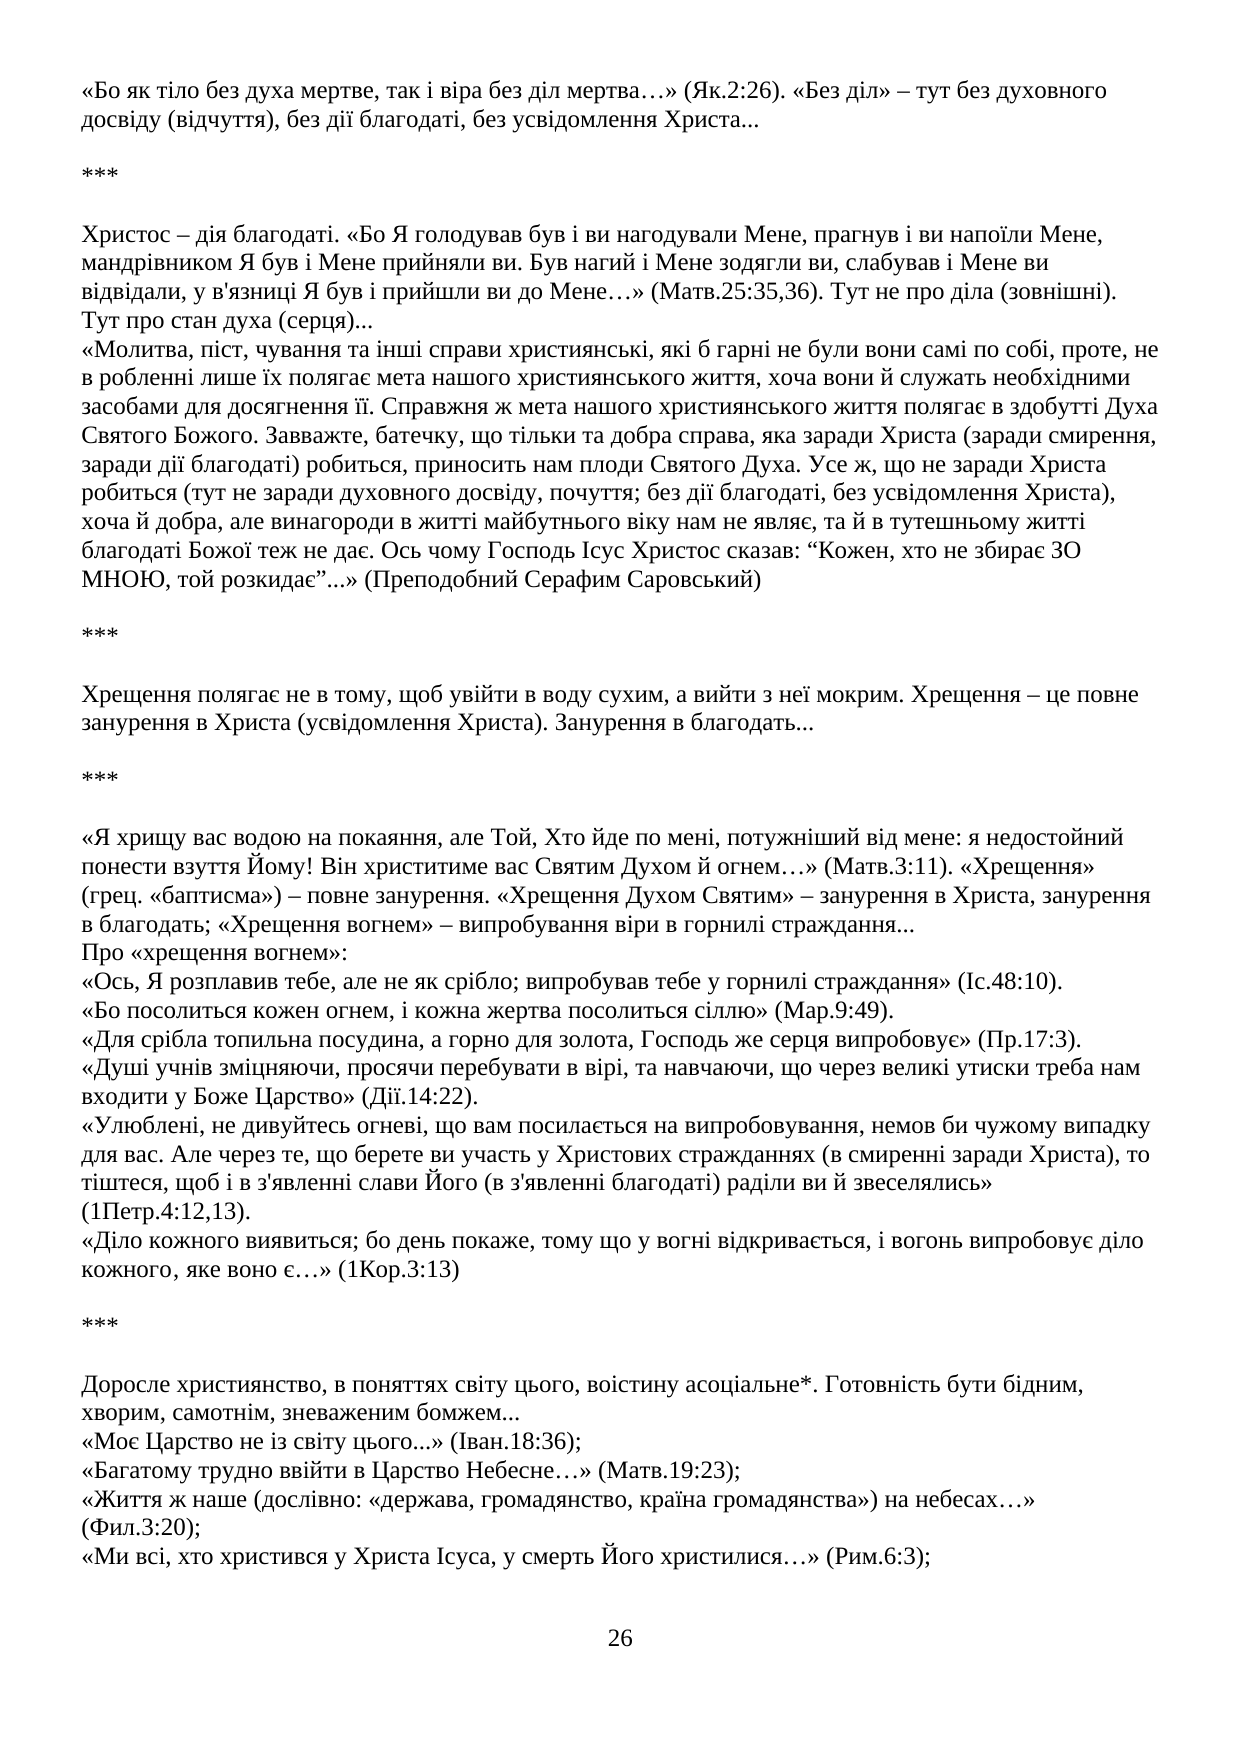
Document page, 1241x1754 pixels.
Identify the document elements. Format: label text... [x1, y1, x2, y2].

text Хрещення полягає не в тому, щоб увійти в воду сухим, а вийти з неї мокрим. Хрещення – це повне занурення в Христа (усвідомлення Христа). Занурення в благодать... [81, 679, 1159, 736]
text «Молитва, піст, чування та інші справи християнські, які б гарні не були вони самі по собі, проте, не в робленні лише їх полягає мета нашого християнського життя, хоча вони й служать необхідними засобами для досягнення її. Справжня ж мета нашого християнського життя полягає в здобутті Духа Святого Божого. Завважте, батечку, що тільки та добра справа, яка заради Христа (заради смирення, заради дії благодаті) робиться, приносить нам плоди Святого Духа. Усе ж, що не заради Христа робиться (тут не заради духовного досвіду, почуття; без дії благодаті, без усвідомлення Христа), хоча й добра, але винагороди в житті майбутнього віку нам не являє, та й в тутешньому житті благодаті Божої теж не дає. Ось чому Господь Ісус Христос сказав: “Кожен, хто не збирає ЗО МНОЮ, той розкидає”...» (Преподобний Серафим Саровський) [81, 334, 1159, 592]
text «Ми всі, хто христився у Христа Ісуса, у смерть Його христилися…» (Рим.6:3); [81, 1541, 1159, 1570]
text «Я хрищу вас водою на покаяння, але Той, Хто йде по мені, потужніший від мене: я недостойний понести взуття Йому! Він христитиме вас Святим Духом й огнем…» (Матв.3:11). «Хрещення» (грец. «баптисма») – повне занурення. «Хрещення Духом Святим» – занурення в Христа, занурення в благодать; «Хрещення вогнем» – випробування віри в горнилі страждання... [81, 822, 1159, 937]
text «Бо як тіло без духа мертве, так і віра без діл мертва…» (Як.2:26). «Без діл» – тут без духовного досвіду (відчуття), без дії благодаті, без усвідомлення Христа... [81, 75, 1159, 132]
text *** [81, 1311, 1159, 1340]
text *** [81, 621, 1159, 650]
text «Життя ж наше (дослівно: «держава, громадянство, країна громадянства») на небесах…» (Фил.3:20); [81, 1484, 1159, 1541]
text «Бо посолиться кожен огнем, і кожна жертва посолиться сіллю» (Мар.9:49). [81, 995, 1159, 1024]
text *** [81, 765, 1159, 794]
text «Для срібла топильна посудина, а горно для золота, Господь же серця випробовує» (Пр.17:3). [81, 1024, 1159, 1052]
text Христос – дія благодаті. «Бо Я голодував був і ви нагодували Мене, прагнув і ви напоїли Мене, мандрівником Я був і Мене прийняли ви. Був нагий і Мене зодягли ви, слабував і Мене ви відвідали, у в'язниці Я був і прийшли ви до Мене…» (Матв.25:35,36). Тут не про діла (зовнішні). Тут про стан духа (серця)... [81, 219, 1159, 334]
text «Моє Царство не із світу цього...» (Iван.18:36); [81, 1426, 1159, 1455]
text Про «хрещення вогнем»: [81, 937, 1159, 966]
text «Багатому трудно ввійти в Царство Небесне…» (Матв.19:23); [81, 1455, 1159, 1484]
text Доросле християнство, в поняттях світу цього, воістину асоціальне*. Готовність бути бідним, хворим, самотнім, зневаженим бомжем... [81, 1369, 1159, 1426]
text *** [81, 161, 1159, 190]
text «Улюблені, не дивуйтесь огневі, що вам посилається на випробовування, немов би чужому випадку для вас. Але через те, що берете ви участь у Христових стражданнях (в смиренні заради Христа), то тіштеся, щоб і в з'явленні слави Його (в з'явленні благодаті) раділи ви й звеселялись» (1Петр.4:12,13). [81, 1110, 1159, 1225]
text «Ось, Я розплавив тебе, але не як срібло; випробував тебе у горнилі страждання» (Iс.48:10). [81, 966, 1159, 995]
text «Дiло кожного виявиться; бо день покаже, тому що у вогнi відкривається, i вогонь випробовує діло кожного‚ яке воно є…» (1Кор.3:13) [81, 1225, 1159, 1282]
text «Душі учнів зміцняючи, просячи перебувати в вірі, та навчаючи, що через великі утиски треба нам входити у Боже Царство» (Дiї.14:22). [81, 1052, 1159, 1110]
